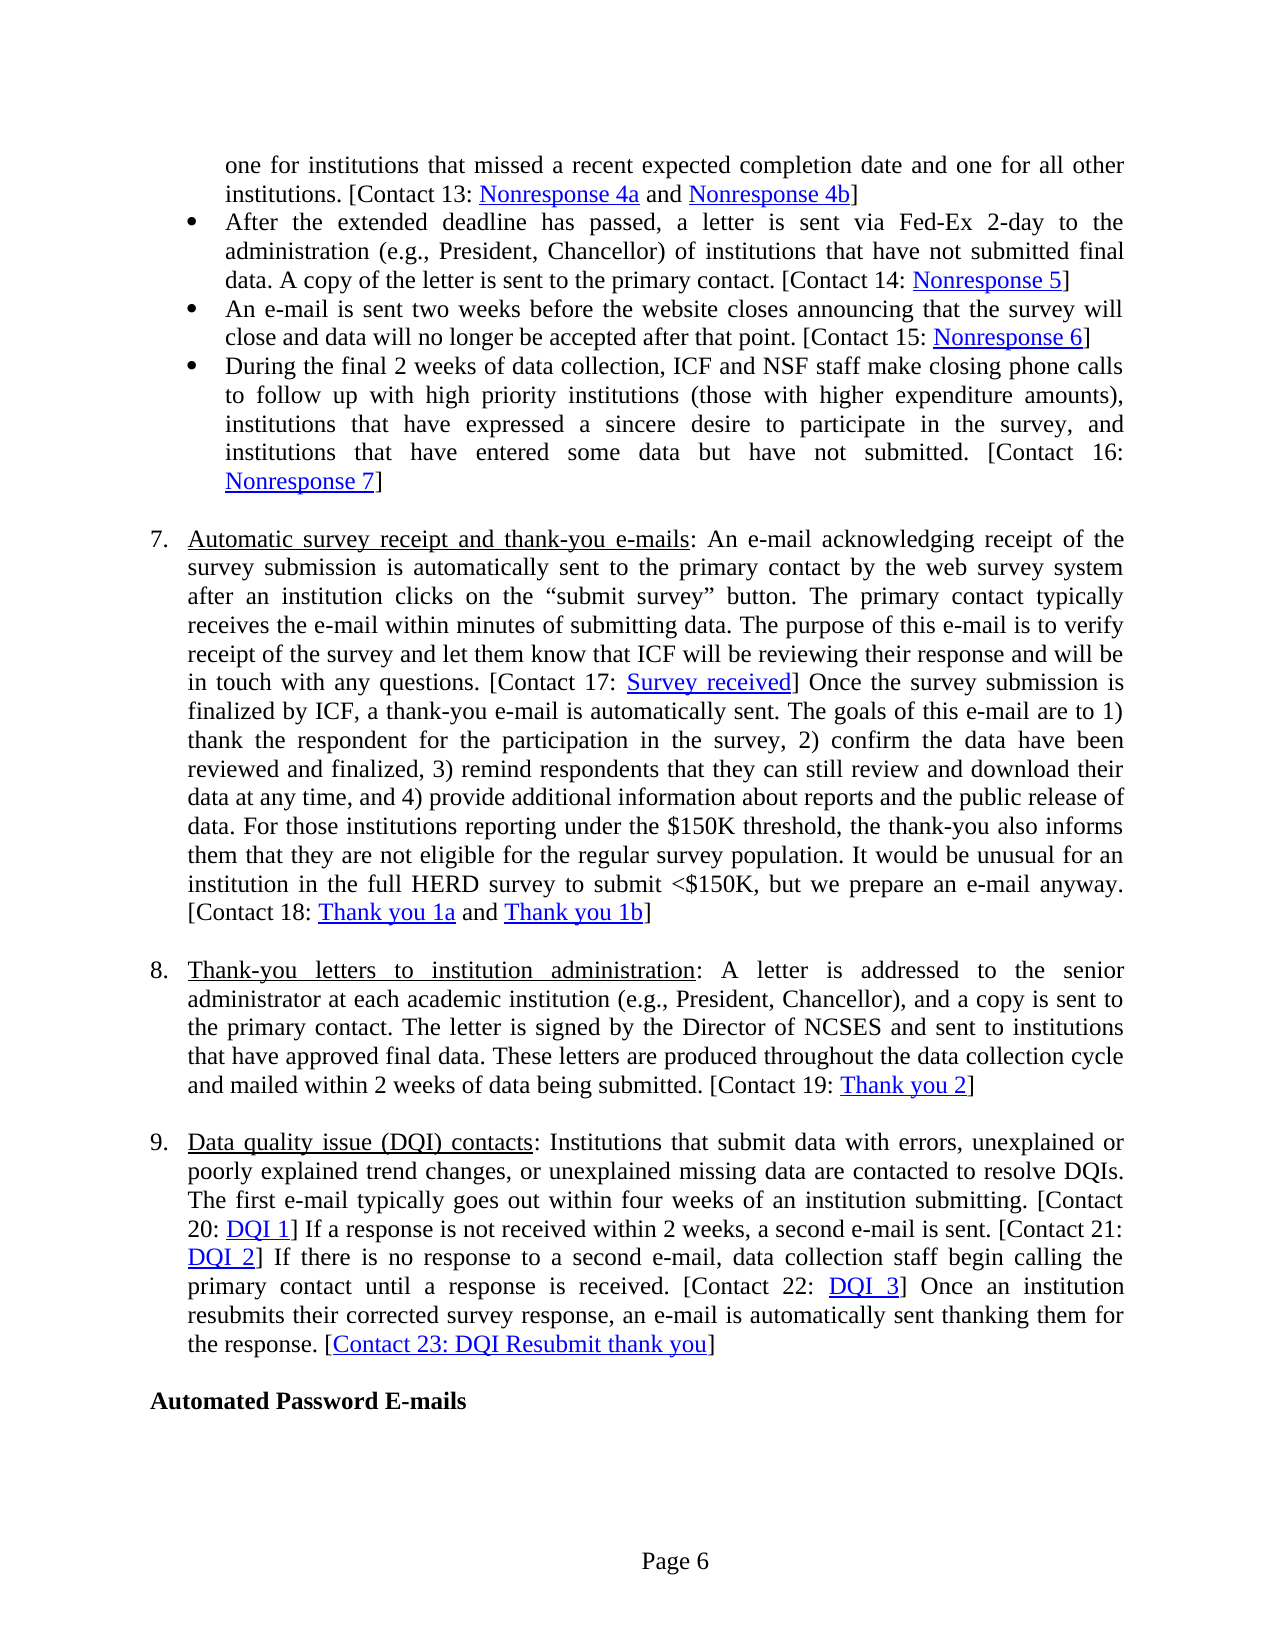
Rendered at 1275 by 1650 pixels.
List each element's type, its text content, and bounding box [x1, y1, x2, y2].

list Automatic survey receipt and thank-you e-mails: An e-mail acknowledging receipt of the survey submission is automatically sent to the primary contact by the web survey system after an institution clicks on the “submit survey” button. The primary contact typically receives the e-mail within minutes of submitting data. The purpose of this e-mail is to verify receipt of the survey and let them know that ICF will be reviewing their response and will be in touch with any questions. [Contact 17: Survey received] Once the survey submission is finalized by ICF, a thank-you e-mail is automatically sent. The goals of this e-mail are to 1) thank the respondent for the participation in the survey, 2) confirm the data have been reviewed and finalized, 3) remind respondents that they can still review and download their data at any time, and 4) provide additional information about reports and the public release of data. For those institutions reporting under the $150K threshold, the thank-you also informs them that they are not eligible for the regular survey population. It would be unusual for an institution in the full HERD survey to submit <$150K, but we prepare an e-mail anyway. [Contact 18: Thank you 1a and Thank you 1b] [150, 524, 1125, 926]
list Thank-you letters to institution administration: A letter is addressed to the senior administrator at each academic institution (e.g., President, Chancellor), and a copy is sent to the primary contact. The letter is signed by the Director of NCSES and sent to institutions that have approved final data. These letters are produced throughout the data collection cycle and mailed within 2 weeks of data being submitted. [Contact 19: Thank you 2] [150, 955, 1125, 1099]
list Data quality issue (DQI) contacts: Institutions that submit data with errors, unexplained or poorly explained trend changes, or unexplained missing data are contacted to resolve DQIs. The first e-mail typically goes out within four weeks of an institution submitting. [Contact 20: DQI 1] If a response is not received within 2 weeks, a second e-mail is sent. [Contact 21: DQI 2] If there is no response to a second e-mail, data collection staff begin calling the primary contact until a response is received. [Contact 22: DQI 3] Once an institution resubmits their corrected survey response, an e-mail is automatically sent thanking them for the response. [Contact 23: DQI Resubmit thank you] [150, 1127, 1125, 1357]
text Automated Password E-mails [150, 1386, 1125, 1415]
list During the final 2 weeks of data collection, ICF and NSF staff make closing phone calls to follow up with high priority institutions (those with higher expenditure amounts), institutions that have expressed a sincere desire to participate in the survey, and institutions that have entered some data but have not submitted. [Contact 16: Nonresponse 7] [187, 351, 1125, 495]
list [187, 150, 1125, 207]
list After the extended deadline has passed, a letter is sent via Fed-Ex 2-day to the administration (e.g., President, Chancellor) of institutions that have not submitted final data. A copy of the letter is sent to the primary contact. [Contact 14: Nonresponse 5] [187, 207, 1125, 294]
list An e-mail is sent two weeks before the website closes announcing that the survey will close and data will no longer be accepted after that point. [Contact 15: Nonresponse 6] [187, 294, 1125, 351]
